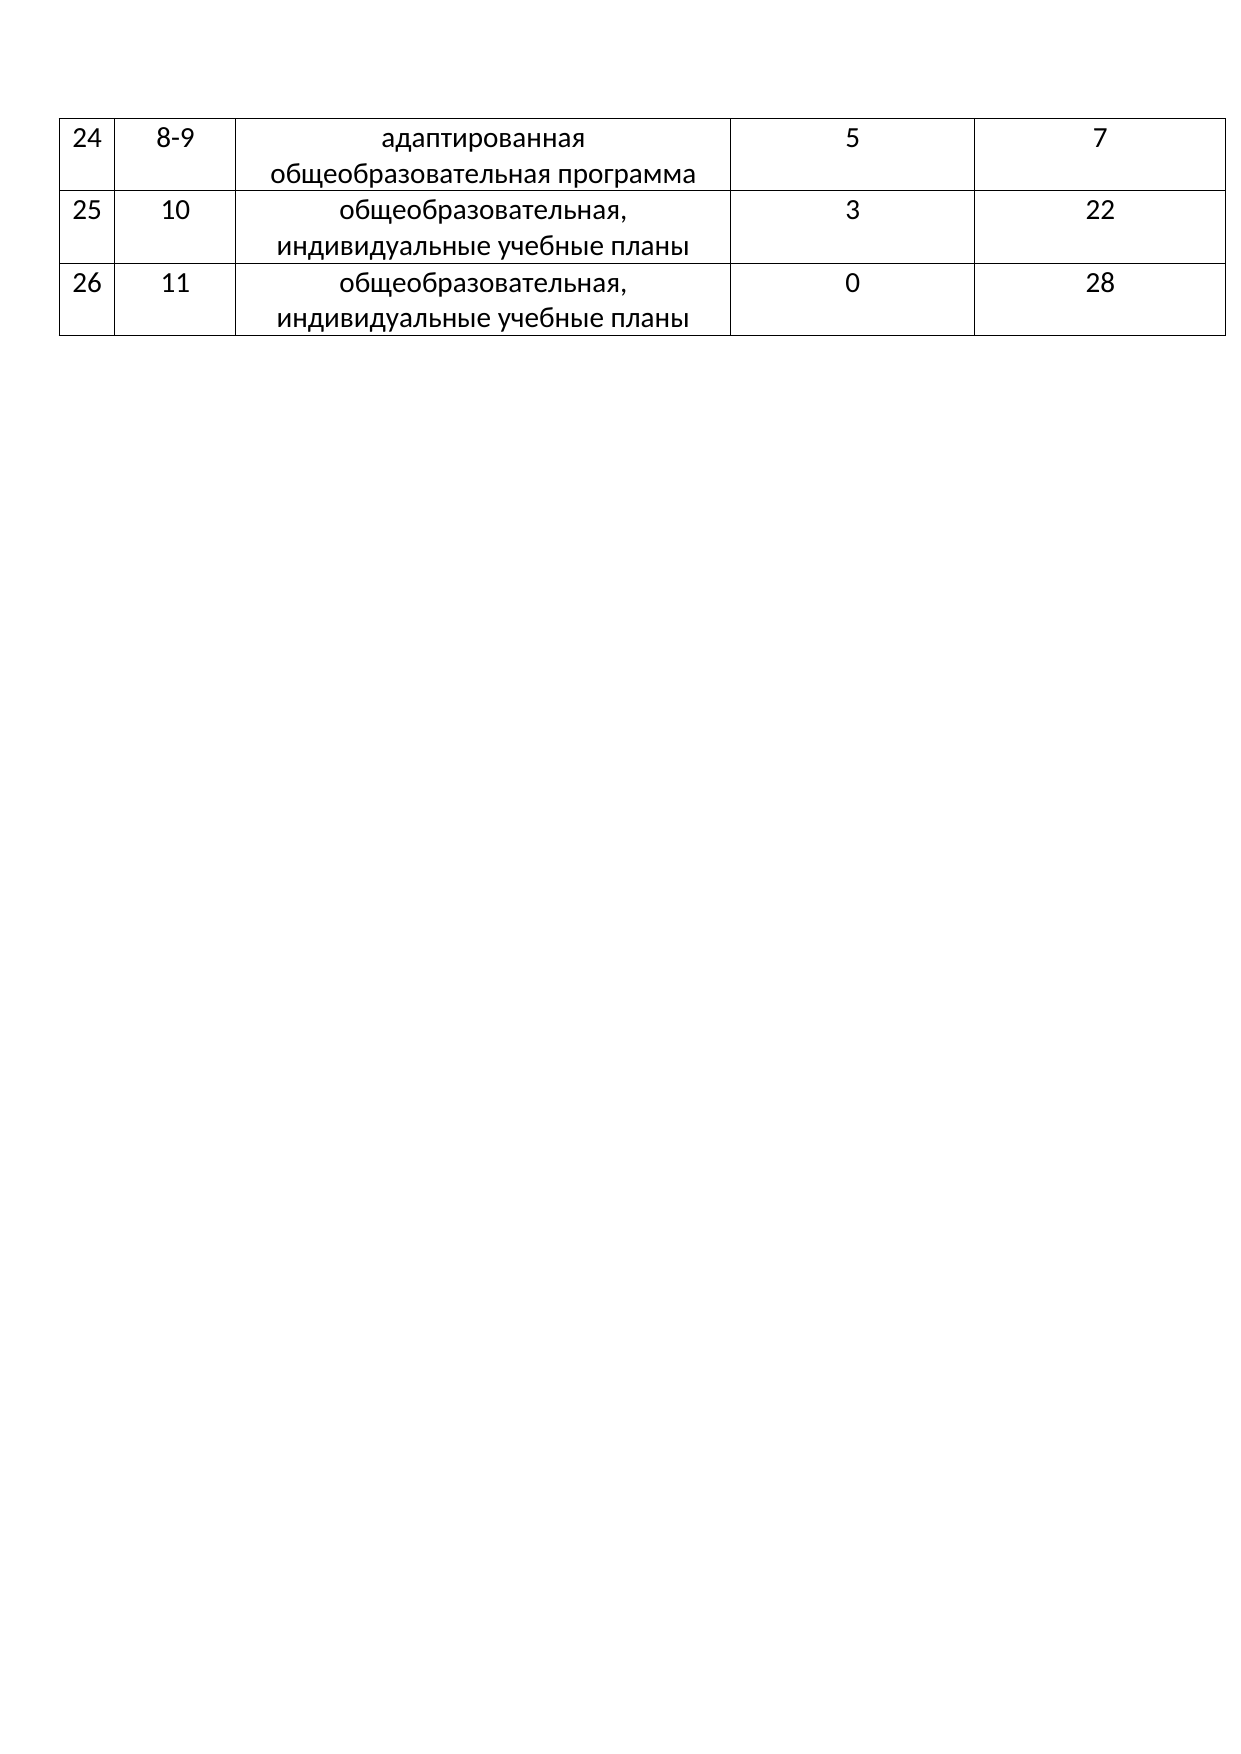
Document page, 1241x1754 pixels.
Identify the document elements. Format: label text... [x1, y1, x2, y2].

table_cell 28 [975, 264, 1225, 335]
table_cell 7 [975, 119, 1225, 190]
table_cell 24 [60, 119, 114, 190]
table_cell общеобразовательная, индивидуальные учебные планы [236, 264, 730, 335]
table_cell 0 [731, 264, 974, 335]
table_cell адаптированная общеобразовательная программа [236, 119, 730, 190]
table_cell 25 [60, 191, 114, 263]
table_cell 8-9 [115, 119, 235, 190]
table_cell 22 [975, 191, 1225, 263]
table_cell 10 [115, 191, 235, 263]
table_cell 11 [115, 264, 235, 335]
table_cell 3 [731, 191, 974, 263]
table_cell 5 [731, 119, 974, 190]
table_cell 26 [60, 264, 114, 335]
table_cell общеобразовательная, индивидуальные учебные планы [236, 191, 730, 263]
